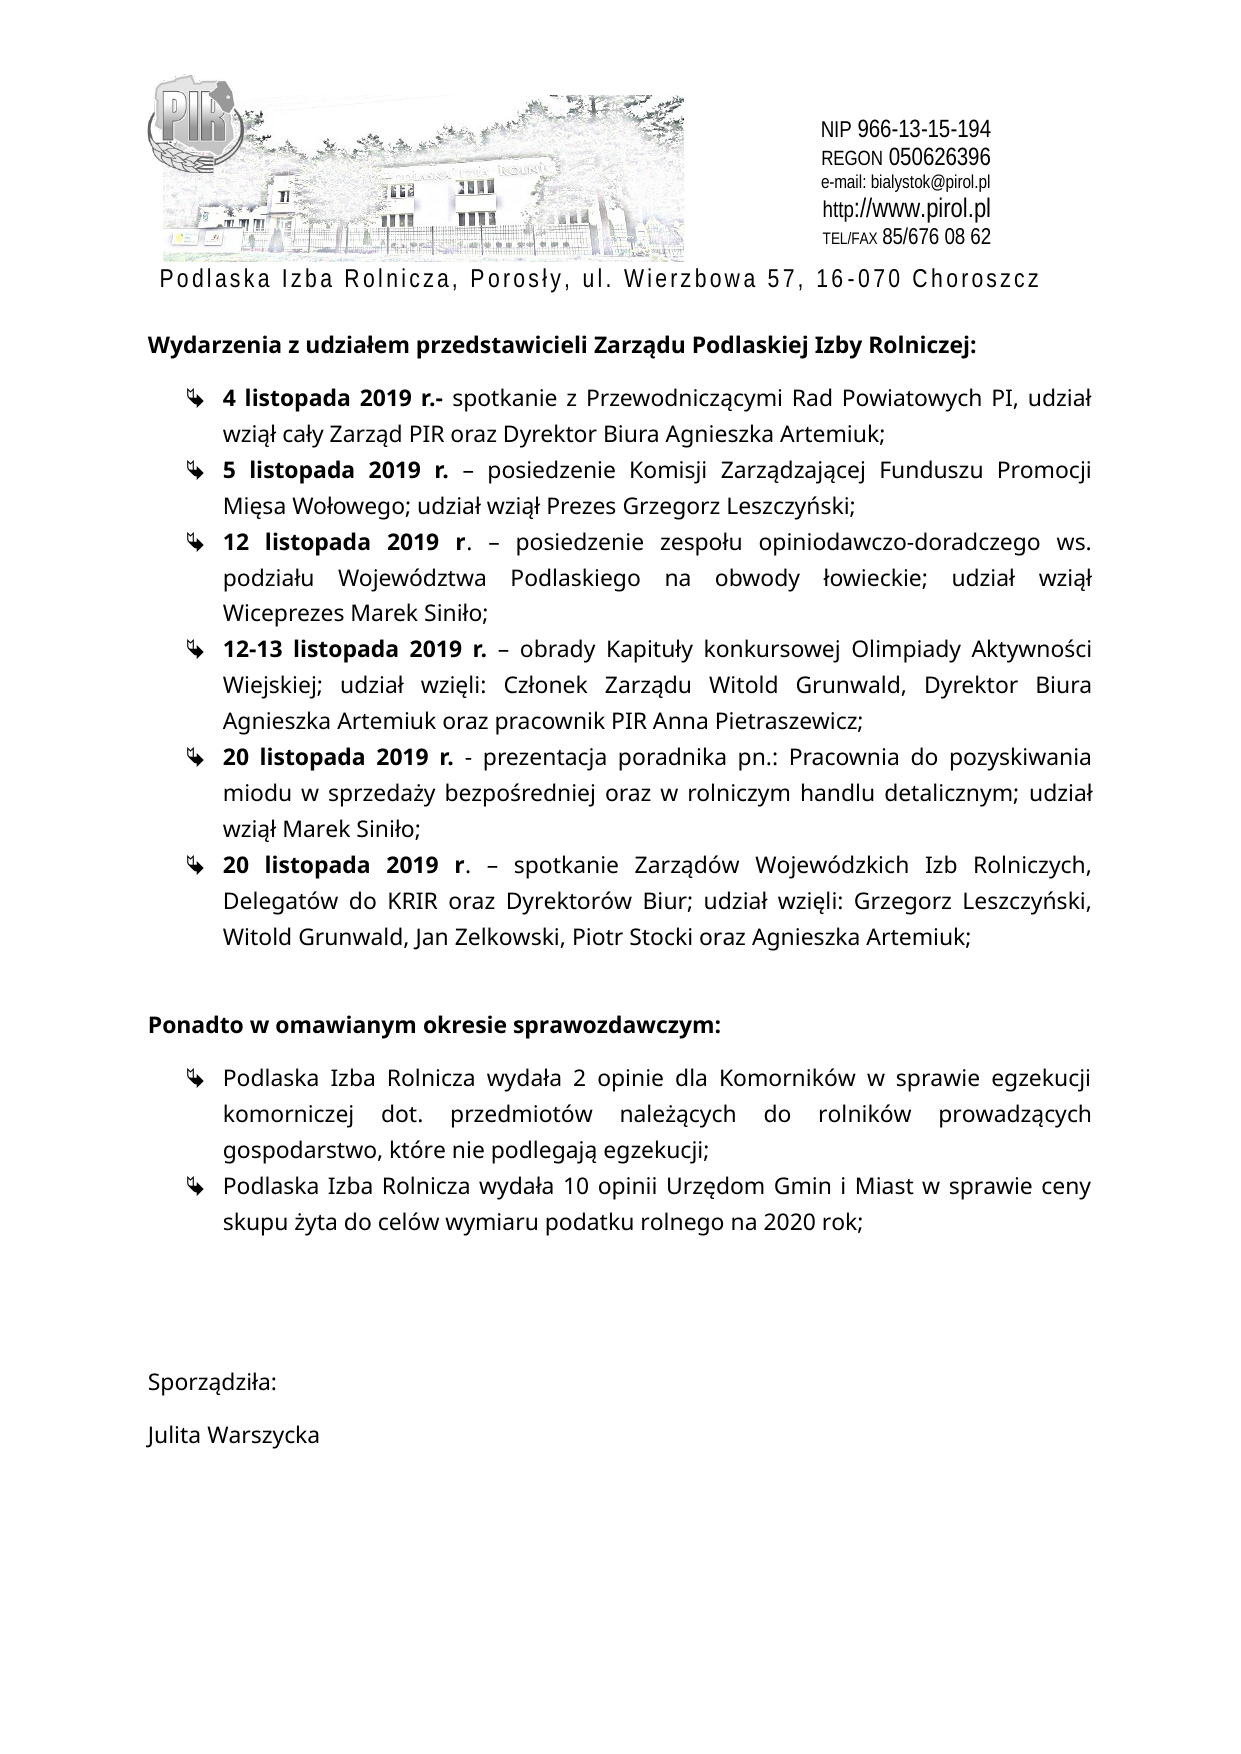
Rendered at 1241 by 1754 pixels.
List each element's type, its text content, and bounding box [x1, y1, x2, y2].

text Julita Warszycka [148, 1419, 1093, 1450]
list Podlaska Izba Rolnicza wydała 10 opinii Urzędom Gmin i Miast w sprawie ceny skupu żyta do celów wymiaru podatku rolnego na 2020 rok; [185, 1170, 1093, 1237]
list 4 listopada 2019 r.- spotkanie z Przewodniczącymi Rad Powiatowych PI, udział wziął cały Zarząd PIR oraz Dyrektor Biura Agnieszka Artemiuk; [185, 382, 1093, 449]
list 12 listopada 2019 r. – posiedzenie zespołu opiniodawczo-doradczego ws. podziału Województwa Podlaskiego na obwody łowieckie; udział wziął Wiceprezes Marek Siniło; [185, 526, 1093, 629]
text Sporządziła: [148, 1366, 1093, 1397]
text Wydarzenia z udziałem przedstawicieli Zarządu Podlaskiej Izby Rolniczej: [148, 329, 1093, 360]
list 5 listopada 2019 r. – posiedzenie Komisji Zarządzającej Funduszu Promocji Mięsa Wołowego; udział wziął Prezes Grzegorz Leszczyński; [185, 454, 1093, 521]
list Podlaska Izba Rolnicza wydała 2 opinie dla Komorników w sprawie egzekucji komorniczej dot. przedmiotów należących do rolników prowadzących gospodarstwo, które nie podlegają egzekucji; [185, 1062, 1093, 1165]
list 20 listopada 2019 r. – spotkanie Zarządów Wojewódzkich Izb Rolniczych, Delegatów do KRIR oraz Dyrektorów Biur; udział wzięli: Grzegorz Leszczyński, Witold Grunwald, Jan Zelkowski, Piotr Stocki oraz Agnieszka Artemiuk; [185, 849, 1093, 952]
list 12-13 listopada 2019 r. – obrady Kapituły konkursowej Olimpiady Aktywności Wiejskiej; udział wzięli: Członek Zarządu Witold Grunwald, Dyrektor Biura Agnieszka Artemiuk oraz pracownik PIR Anna Pietraszewicz; [185, 633, 1093, 736]
text Ponadto w omawianym okresie sprawozdawczym: [148, 1009, 1093, 1041]
list 20 listopada 2019 r. - prezentacja poradnika pn.: Pracownia do pozyskiwania miodu w sprzedaży bezpośredniej oraz w rolniczym handlu detalicznym; udział wziął Marek Siniło; [185, 741, 1093, 844]
